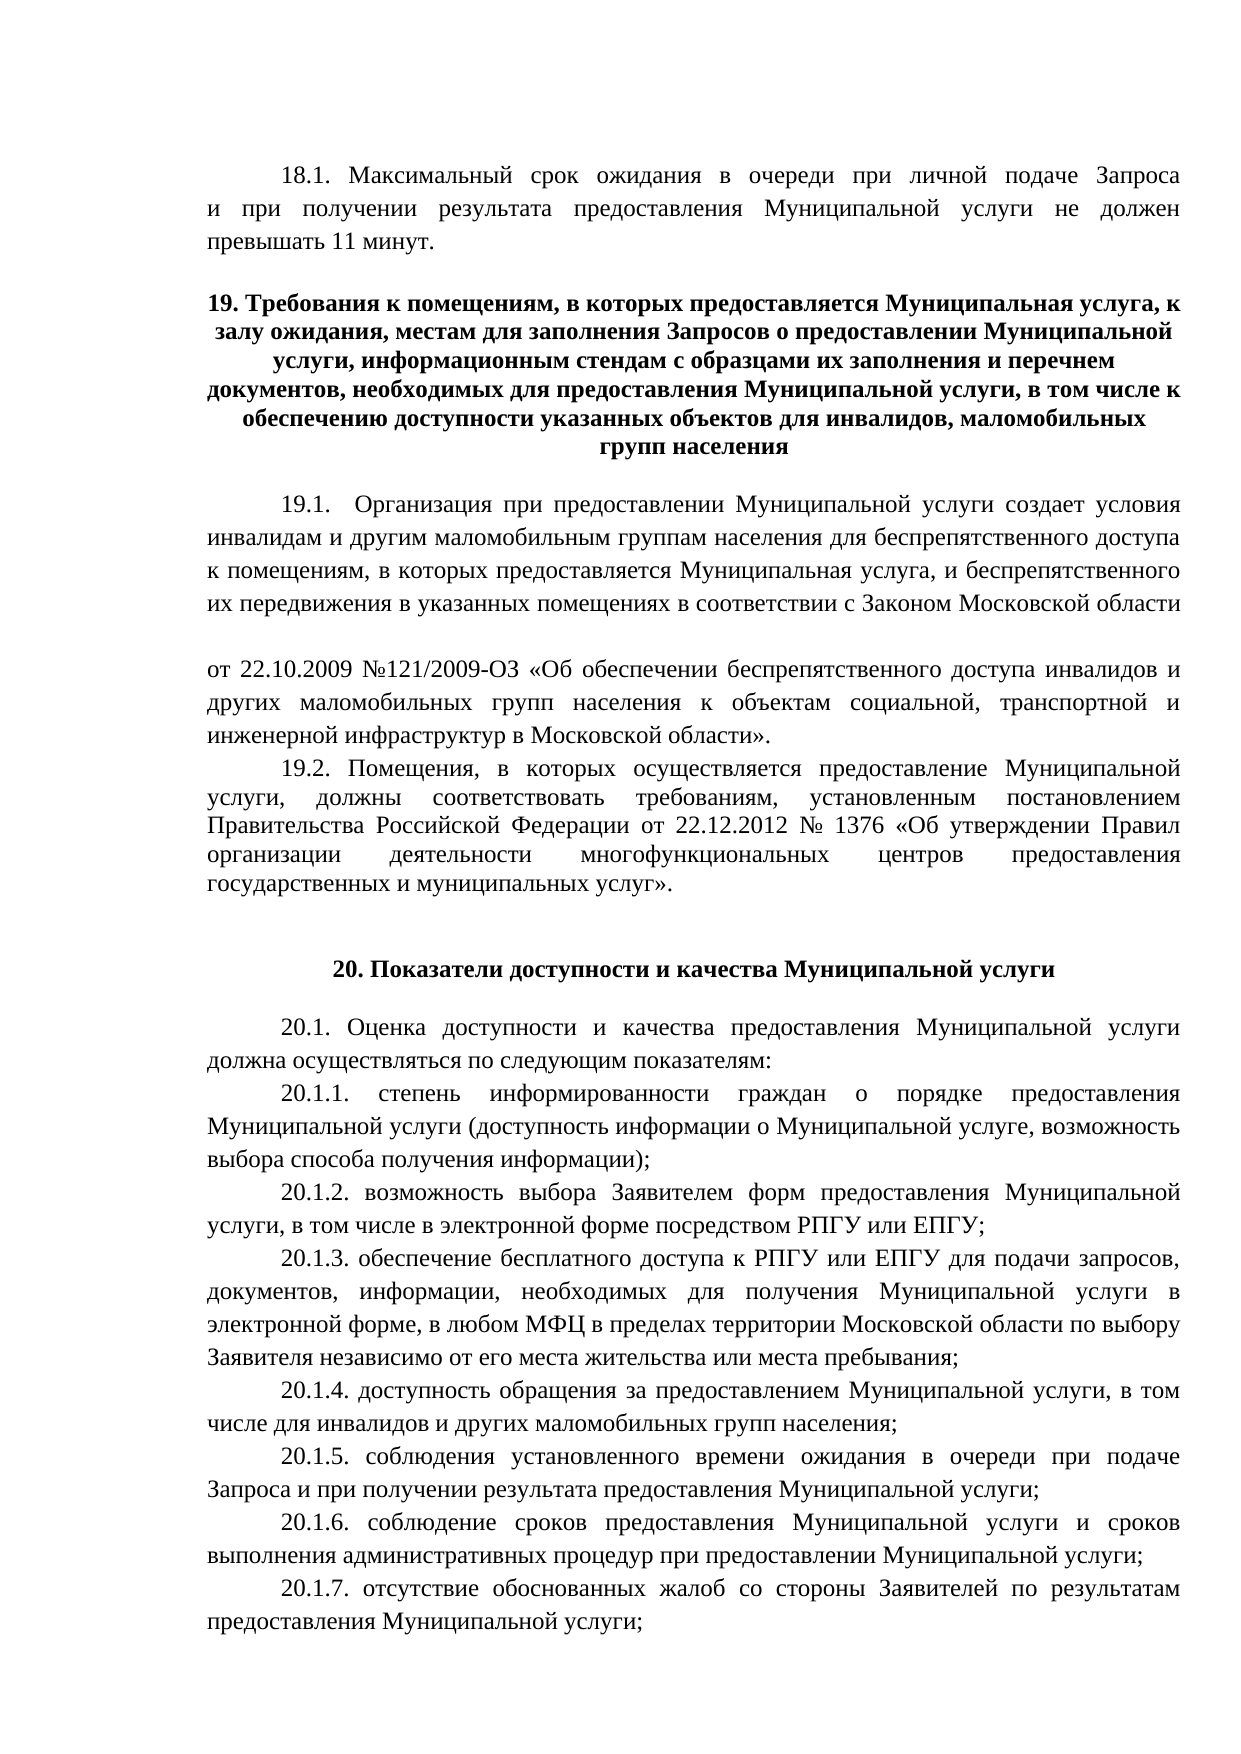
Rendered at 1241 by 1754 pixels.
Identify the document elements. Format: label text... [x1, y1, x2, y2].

list 20.1. Оценка доступности и качества предоставления Муниципальной услуги должна осуществляться по следующим показателям: [207, 1012, 1181, 1073]
text 20.1.5. соблюдения установленного времени ожидания в очереди при подаче Запроса и при получении результата предоставления Муниципальной услуги; [207, 1441, 1181, 1503]
text 20.1.2. возможность выбора Заявителем форм предоставления Муниципальной услуги, в том числе в электронной форме посредством РПГУ или ЕПГУ; [207, 1177, 1181, 1239]
text 20.1.1. степень информированности граждан о порядке предоставления Муниципальной услуги (доступность информации о Муниципальной услуге, возможность выбора способа получения информации); [207, 1078, 1181, 1173]
text 20.1.7. отсутствие обоснованных жалоб со стороны Заявителей по результатам предоставления Муниципальной услуги; [207, 1573, 1181, 1635]
text 19. Требования к помещениям, в которых предоставляется Муниципальная услуга, к залу ожидания, местам для заполнения Запросов о предоставлении Муниципальной услуги, информационным стендам с образцами их заполнения и перечнем документов, необходимых для предоставления Муниципальной услуги, в том числе к обеспечению доступности указанных объектов для инвалидов, маломобильных групп населения [207, 288, 1181, 460]
text 20.1.3. обеспечение бесплатного доступа к РПГУ или ЕПГУ для подачи запросов, документов, информации, необходимых для получения Муниципальной услуги в электронной форме, в любом МФЦ в пределах территории Московской области по выбору Заявителя независимо от его места жительства или места пребывания; [207, 1243, 1181, 1371]
list 18.1. Максимальный срок ожидания в очереди при личной подаче Запроса и при получении результата предоставления Муниципальной услуги не должен превышать 11 минут. [207, 160, 1181, 254]
text 19.2. Помещения, в которых осуществляется предоставление Муниципальной услуги, должны соответствовать требованиям, установленным постановлением Правительства Российской Федерации от 22.12.2012 № 1376 «Об утверждении Правил организации деятельности многофункциональных центров предоставления государственных и муниципальных услуг». [207, 753, 1181, 897]
list Организация при предоставлении Муниципальной услуги создает условия инвалидам и другим маломобильным группам населения для беспрепятственного доступа к помещениям, в которых предоставляется Муниципальная услуга, и беспрепятственного их передвижения в указанных помещениях в соответствии с Законом Московской области от 22.10.2009 №121/2009-ОЗ «Об обеспечении беспрепятственного доступа инвалидов и других маломобильных групп населения к объектам социальной, транспортной и инженерной инфраструктур в Московской области». [207, 489, 1181, 749]
text 20.1.6. соблюдение сроков предоставления Муниципальной услуги и сроков выполнения административных процедур при предоставлении Муниципальной услуги; [207, 1507, 1181, 1569]
text 20. Показатели доступности и качества Муниципальной услуги [207, 954, 1181, 983]
text 20.1.4. доступность обращения за предоставлением Муниципальной услуги, в том числе для инвалидов и других маломобильных групп населения; [207, 1375, 1181, 1437]
